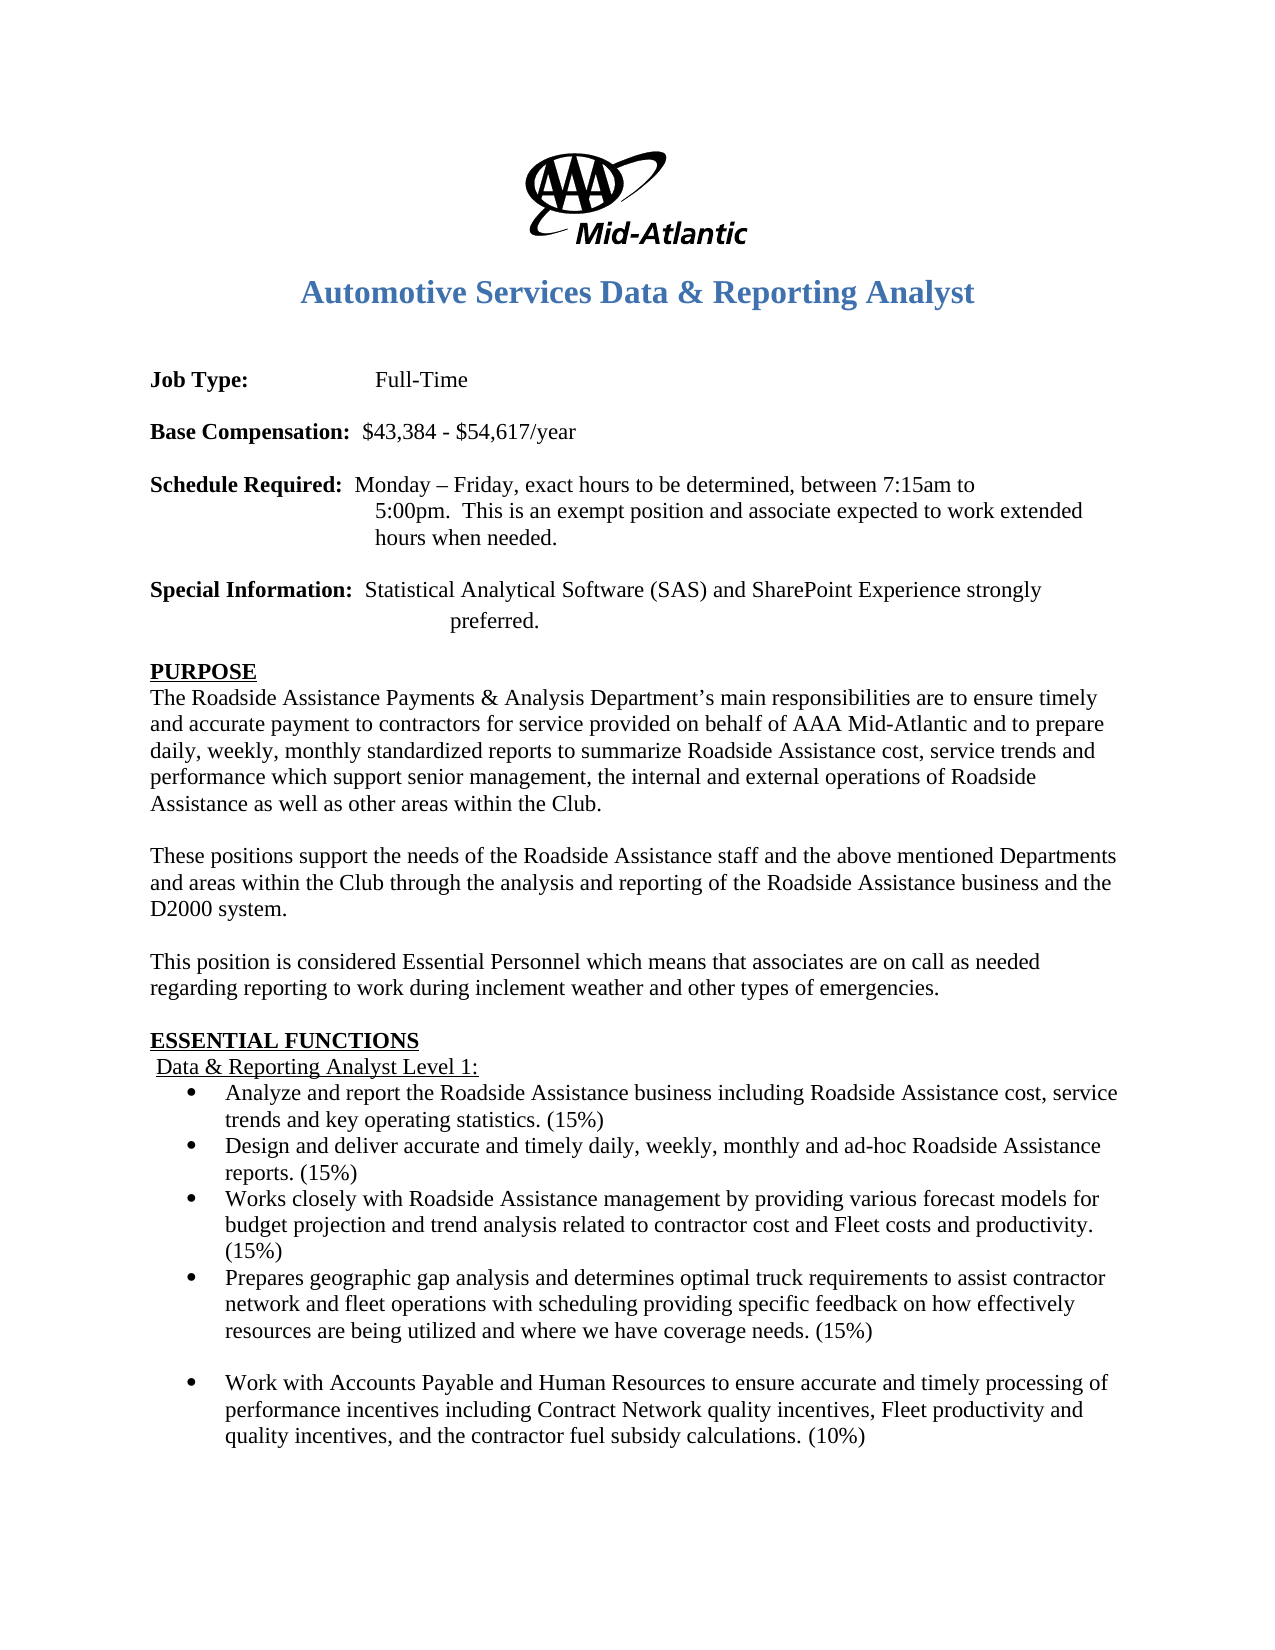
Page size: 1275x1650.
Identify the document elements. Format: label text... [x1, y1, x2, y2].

text ESSENTIAL FUNCTIONS [150, 1027, 1125, 1053]
text Automotive Services Data & Reporting Analyst [150, 272, 1125, 310]
list Prepares geographic gap analysis and determines optimal truck requirements to assist contractor network and fleet operations with scheduling providing specific feedback on how effectively resources are being utilized and where we have coverage needs. (15%) [187, 1264, 1125, 1343]
text Data & Reporting Analyst Level 1: [150, 1053, 1125, 1079]
list Analyze and report the Roadside Assistance business including Roadside Assistance cost, service trends and key operating statistics. (15%) [187, 1079, 1125, 1132]
text This position is considered Essential Personnel which means that associates are on call as needed regarding reporting to work during inclement weather and other types of emergencies. [150, 948, 1125, 1000]
text PURPOSE [150, 658, 1125, 684]
text 5:00pm. This is an exempt position and associate expected to work extended hours when needed. [375, 497, 1125, 550]
list Work with Accounts Payable and Human Resources to ensure accurate and timely processing of performance incentives including Contract Network quality incentives, Fleet productivity and quality incentives, and the contractor fuel subsidy calculations. (10%) [187, 1369, 1125, 1448]
text Special Information: Statistical Analytical Software (SAS) and SharePoint Experience strongly preferred. [150, 577, 1125, 633]
text Base Compensation: $43,384 - $54,617/year [150, 418, 1125, 445]
list Works closely with Roadside Assistance management by providing various forecast models for budget projection and trend analysis related to contractor cost and Fleet costs and productivity. (15%) [187, 1185, 1125, 1264]
text Job Type: Full-Time [150, 366, 1125, 392]
text Schedule Required: Monday – Friday, exact hours to be determined, between 7:15am to [150, 471, 1125, 497]
text These positions support the needs of the Roadside Assistance staff and the above mentioned Departments and areas within the Club through the analysis and reporting of the Roadside Assistance business and the D2000 system. [150, 842, 1125, 921]
list Design and deliver accurate and timely daily, weekly, monthly and ad-hoc Roadside Assistance reports. (15%) [187, 1132, 1125, 1185]
text The Roadside Assistance Payments & Analysis Department’s main responsibilities are to ensure timely and accurate payment to contractors for service provided on behalf of AAA Mid-Atlantic and to prepare daily, weekly, monthly standardized reports to summarize Roadside Assistance cost, service trends and performance which support senior management, the internal and external operations of Roadside Assistance as well as other areas within the Club. [150, 684, 1125, 816]
